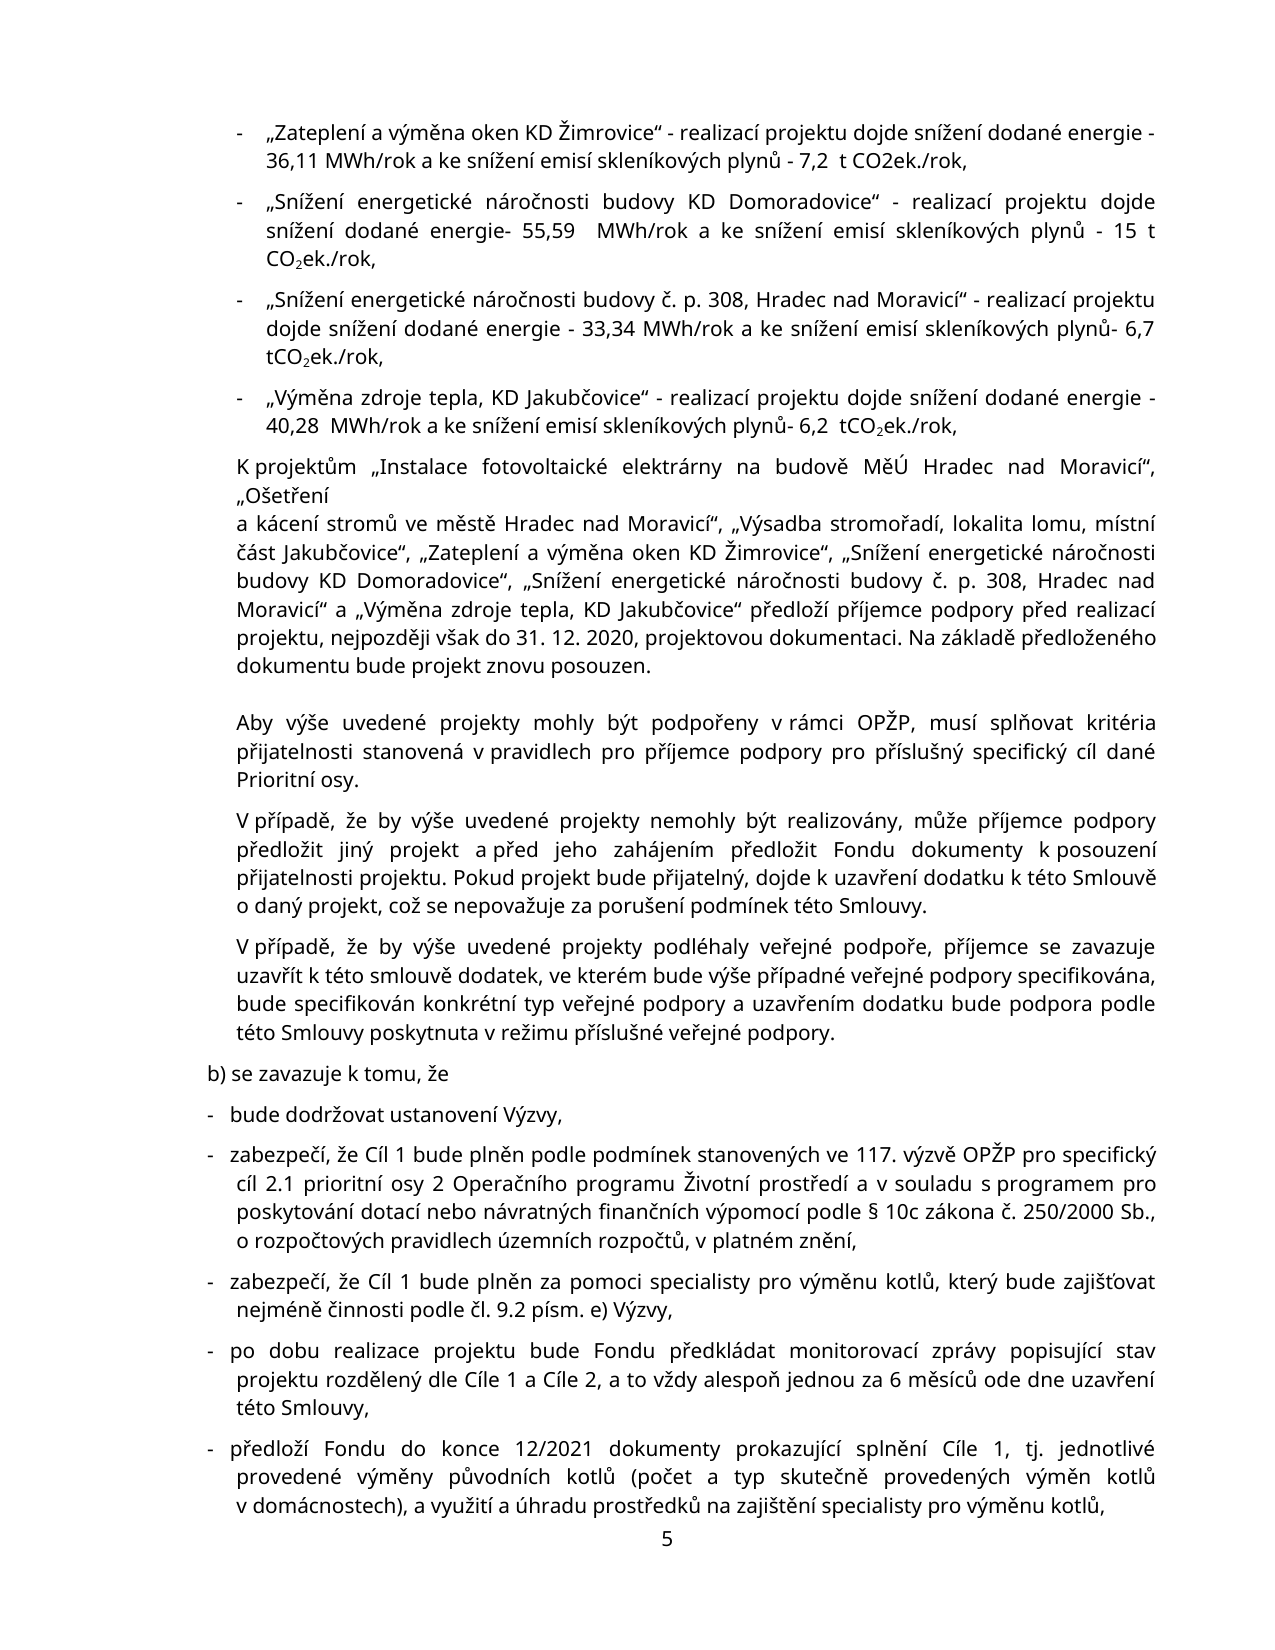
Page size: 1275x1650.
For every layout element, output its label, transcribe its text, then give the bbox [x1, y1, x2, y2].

list předloží Fondu do konce 12/2021 dokumenty prokazující splnění Cíle 1, tj. jednotlivé provedené výměny původních kotlů (počet a typ skutečně provedených výměn kotlů v domácnostech), a využití a úhradu prostředků na zajištění specialisty pro výměnu kotlů, [207, 1434, 1157, 1519]
text K projektům „Instalace fotovoltaické elektrárny na budově MěÚ Hradec nad Moravicí“, „Ošetření a kácení stromů ve městě Hradec nad Moravicí“, „Výsadba stromořadí, lokalita lomu, místní část Jakubčovice“, „Zateplení a výměna oken KD Žimrovice“, „Snížení energetické náročnosti budovy KD Domoradovice“, „Snížení energetické náročnosti budovy č. p. 308, Hradec nad Moravicí“ a „Výměna zdroje tepla, KD Jakubčovice“ předloží příjemce podpory před realizací projektu, nejpozději však do 31. 12. 2020, projektovou dokumentaci. Na základě předloženého dokumentu bude projekt znovu posouzen. [236, 452, 1157, 680]
list zabezpečí, že Cíl 1 bude plněn podle podmínek stanovených ve 117. výzvě OPŽP pro specifický cíl 2.1 prioritní osy 2 Operačního programu Životní prostředí a v souladu s programem pro poskytování dotací nebo návratných finančních výpomocí podle § 10c zákona č. 250/2000 Sb., o rozpočtových pravidlech územních rozpočtů, v platném znění, [207, 1141, 1157, 1254]
list „Snížení energetické náročnosti budovy KD Domoradovice“ - realizací projektu dojde snížení dodané energie- 55,59 MWh/rok a ke snížení emisí skleníkových plynů - 15 t CO2ek./rok, [236, 187, 1157, 273]
text V případě, že by výše uvedené projekty nemohly být realizovány, může příjemce podpory předložit jiný projekt a před jeho zahájením předložit Fondu dokumenty k posouzení přijatelnosti projektu. Pokud projekt bude přijatelný, dojde k uzavření dodatku k této Smlouvě o daný projekt, což se nepovažuje za porušení podmínek této Smlouvy. [236, 806, 1157, 920]
list „Zateplení a výměna oken KD Žimrovice“ - realizací projektu dojde snížení dodané energie - 36,11 MWh/rok a ke snížení emisí skleníkových plynů - 7,2 t CO2ek./rok, [236, 118, 1157, 175]
list bude dodržovat ustanovení Výzvy, [207, 1100, 1157, 1128]
list „Snížení energetické náročnosti budovy č. p. 308, Hradec nad Moravicí“ - realizací projektu dojde snížení dodané energie - 33,34 MWh/rok a ke snížení emisí skleníkových plynů- 6,7 tCO2ek./rok, [236, 285, 1157, 371]
list po dobu realizace projektu bude Fondu předkládat monitorovací zprávy popisující stav projektu rozdělený dle Cíle 1 a Cíle 2, a to vždy alespoň jednou za 6 měsíců ode dne uzavření této Smlouvy, [207, 1336, 1157, 1422]
text b) se zavazuje k tomu, že [207, 1059, 1157, 1087]
list zabezpečí, že Cíl 1 bude plněn za pomoci specialisty pro výměnu kotlů, který bude zajišťovat nejméně činnosti podle čl. 9.2 písm. e) Výzvy, [207, 1267, 1157, 1324]
list Aby výše uvedené projekty mohly být podpořeny v rámci OPŽP, musí splňovat kritéria přijatelnosti stanovená v pravidlech pro příjemce podpory pro příslušný specifický cíl dané Prioritní osy. [236, 708, 1157, 794]
list „Výměna zdroje tepla, KD Jakubčovice“ - realizací projektu dojde snížení dodané energie - 40,28 MWh/rok a ke snížení emisí skleníkových plynů- 6,2 tCO2ek./rok, [236, 383, 1157, 440]
text V případě, že by výše uvedené projekty podléhaly veřejné podpoře, příjemce se zavazuje uzavřít k této smlouvě dodatek, ve kterém bude výše případné veřejné podpory specifikována, bude specifikován konkrétní typ veřejné podpory a uzavřením dodatku bude podpora podle této Smlouvy poskytnuta v režimu příslušné veřejné podpory. [236, 932, 1157, 1046]
